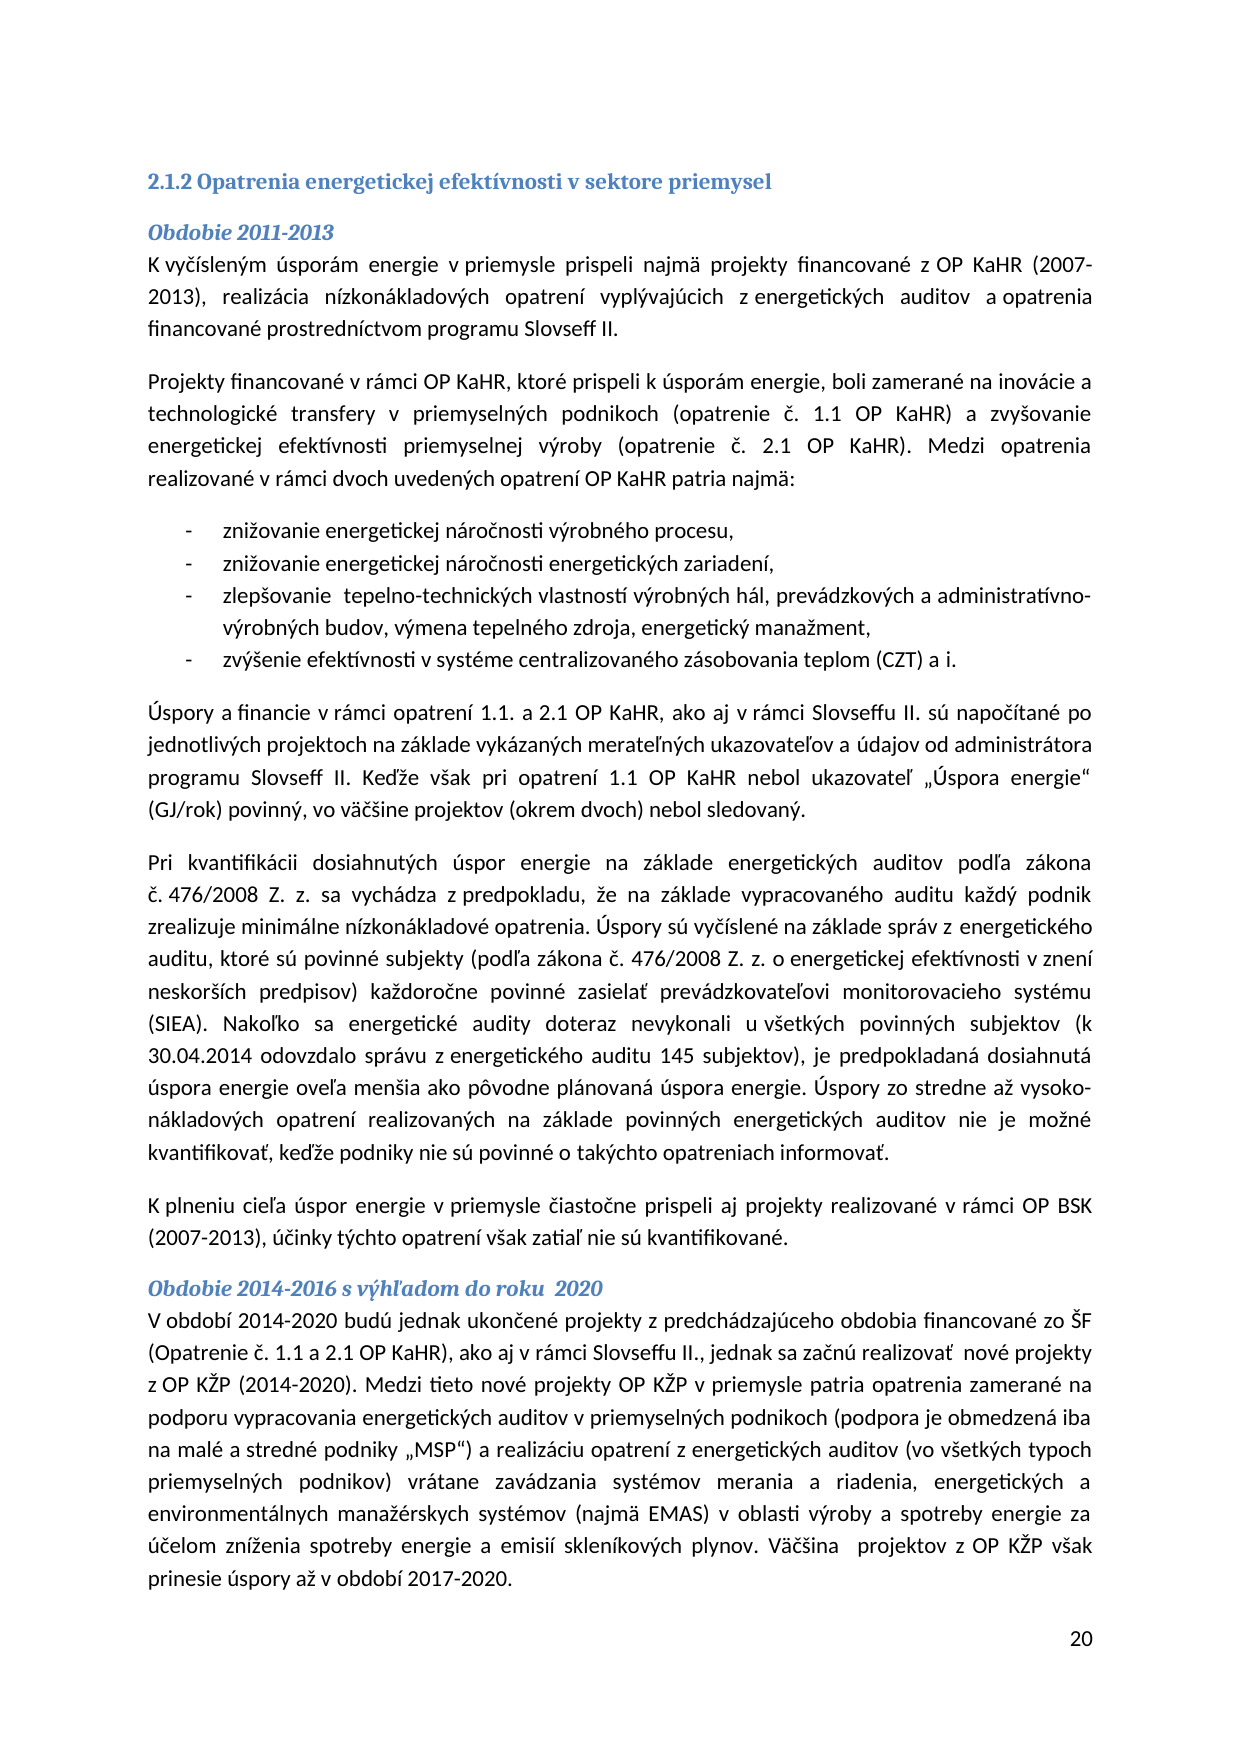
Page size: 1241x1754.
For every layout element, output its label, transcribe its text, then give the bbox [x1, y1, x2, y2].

text Úspory a financie v rámci opatrení 1.1. a 2.1 OP KaHR, ako aj v rámci Slovseffu II. sú napočítané po jednotlivých projektoch na základe vykázaných merateľných ukazovateľov a údajov od administrátora programu Slovseff II. Keďže však pri opatrení 1.1 OP KaHR nebol ukazovateľ „Úspora energie“ (GJ/rok) povinný, vo väčšine projektov (okrem dvoch) nebol sledovaný. [148, 698, 1093, 823]
text Pri kvantifikácii dosiahnutých úspor energie na základe energetických auditov podľa zákona č. 476/2008 Z. z. sa vychádza z predpokladu, že na základe vypracovaného auditu každý podnik zrealizuje minimálne nízkonákladové opatrenia. Úspory sú vyčíslené na základe správ z energetického auditu, ktoré sú povinné subjekty (podľa zákona č. 476/2008 Z. z. o energetickej efektívnosti v znení neskorších predpisov) každoročne povinné zasielať prevádzkovateľovi monitorovacieho systému (SIEA). Nakoľko sa energetické audity doteraz nevykonali u všetkých povinných subjektov (k 30.04.2014 odovzdalo správu z energetického auditu 145 subjektov), je predpokladaná dosiahnutá úspora energie oveľa menšia ako pôvodne plánovaná úspora energie. Úspory zo stredne až vysoko-nákladových opatrení realizovaných na základe povinných energetických auditov nie je možné kvantifikovať, keďže podniky nie sú povinné o takýchto opatreniach informovať. [148, 848, 1093, 1166]
list znižovanie energetickej náročnosti energetických zariadení, [185, 549, 1093, 577]
list znižovanie energetickej náročnosti výrobného procesu, [185, 517, 1093, 545]
text K vyčísleným úsporám energie v priemysle prispeli najmä projekty financované z OP KaHR (2007-2013), realizácia nízkonákladových opatrení vyplývajúcich z energetických auditov a opatrenia financované prostredníctvom programu Slovseff II. [148, 250, 1093, 342]
list zlepšovanie tepelno-technických vlastností výrobných hál, prevádzkových a administratívno-výrobných budov, výmena tepelného zdroja, energetický manažment, [185, 581, 1093, 641]
text Projekty financované v rámci OP KaHR, ktoré prispeli k úsporám energie, boli zamerané na inovácie a technologické transfery v priemyselných podnikoch (opatrenie č. 1.1 OP KaHR) a zvyšovanie energetickej efektívnosti priemyselnej výroby (opatrenie č. 2.1 OP KaHR). Medzi opatrenia realizované v rámci dvoch uvedených opatrení OP KaHR patria najmä: [148, 367, 1093, 492]
subtitle Obdobie 2014-2016 s výhľadom do roku 2020 [148, 1276, 1093, 1302]
subtitle Obdobie 2011-2013 [148, 219, 1093, 246]
list zvýšenie efektívnosti v systéme centralizovaného zásobovania teplom (CZT) a i. [185, 645, 1093, 673]
text V období 2014-2020 budú jednak ukončené projekty z predchádzajúceho obdobia financované zo ŠF (Opatrenie č. 1.1 a 2.1 OP KaHR), ako aj v rámci Slovseffu II., jednak sa začnú realizovať nové projekty z OP KŽP (2014-2020). Medzi tieto nové projekty OP KŽP v priemysle patria opatrenia zamerané na podporu vypracovania energetických auditov v priemyselných podnikoch (podpora je obmedzená iba na malé a stredné podniky „MSP“) a realizáciu opatrení z energetických auditov (vo všetkých typoch priemyselných podnikov) vrátane zavádzania systémov merania a riadenia, energetických a environmentálnych manažérskych systémov (najmä EMAS) v oblasti výroby a spotreby energie za účelom zníženia spotreby energie a emisií skleníkových plynov. Väčšina projektov z OP KŽP však prinesie úspory až v období 2017-2020. [148, 1306, 1093, 1592]
text K plneniu cieľa úspor energie v priemysle čiastočne prispeli aj projekty realizované v rámci OP BSK (2007-2013), účinky týchto opatrení však zatiaľ nie sú kvantifikované. [148, 1191, 1093, 1251]
subtitle 2.1.2 Opatrenia energetickej efektívnosti v sektore priemysel [148, 168, 1093, 195]
